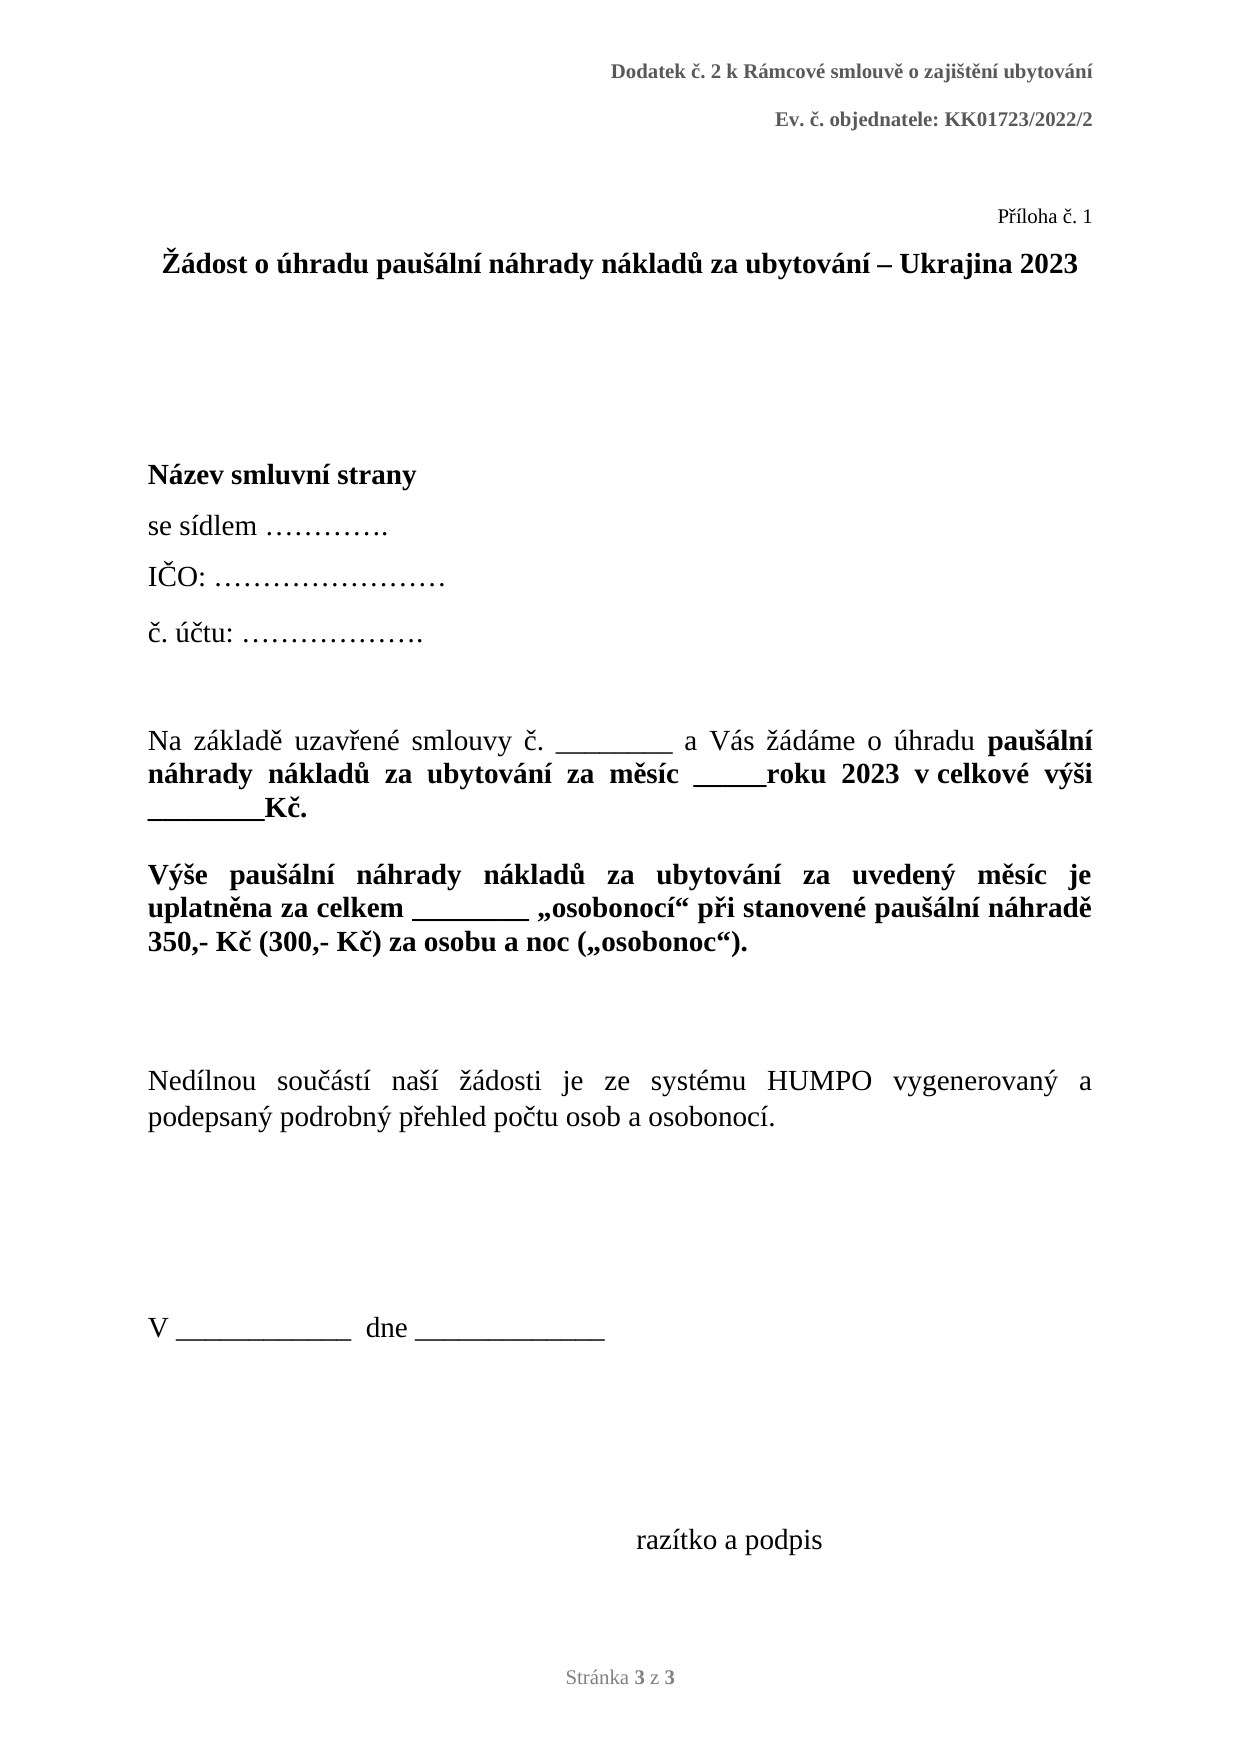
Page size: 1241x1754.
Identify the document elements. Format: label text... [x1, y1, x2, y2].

text se sídlem …………. [148, 508, 1093, 542]
text Nedílnou součástí naší žádosti je ze systému HUMPO vygenerovaný a podepsaný podrobný přehled počtu osob a osobonocí. [148, 1063, 1093, 1133]
text razítko a podpis [148, 1522, 1093, 1555]
text IČO: …………………… [148, 559, 1093, 593]
text Na základě uzavřené smlouvy č. ________ a Vás žádáme o úhradu paušální náhrady nákladů za ubytování za měsíc _____roku 2023 v celkové výši ________Kč. [148, 723, 1093, 823]
text Žádost o úhradu paušální náhrady nákladů za ubytování – Ukrajina 2023 [148, 246, 1093, 280]
text V ____________ dne _____________ [148, 1311, 1093, 1344]
text Název smluvní strany [148, 457, 1093, 491]
text Výše paušální náhrady nákladů za ubytování za uvedený měsíc je uplatněna za celkem ________ „osobonocí“ při stanovené paušální náhradě 350,- Kč (300,- Kč) za osobu a noc („osobonoc“). [148, 857, 1093, 957]
text č. účtu: ………………. [148, 615, 1093, 648]
text Příloha č. 1 [148, 203, 1093, 228]
